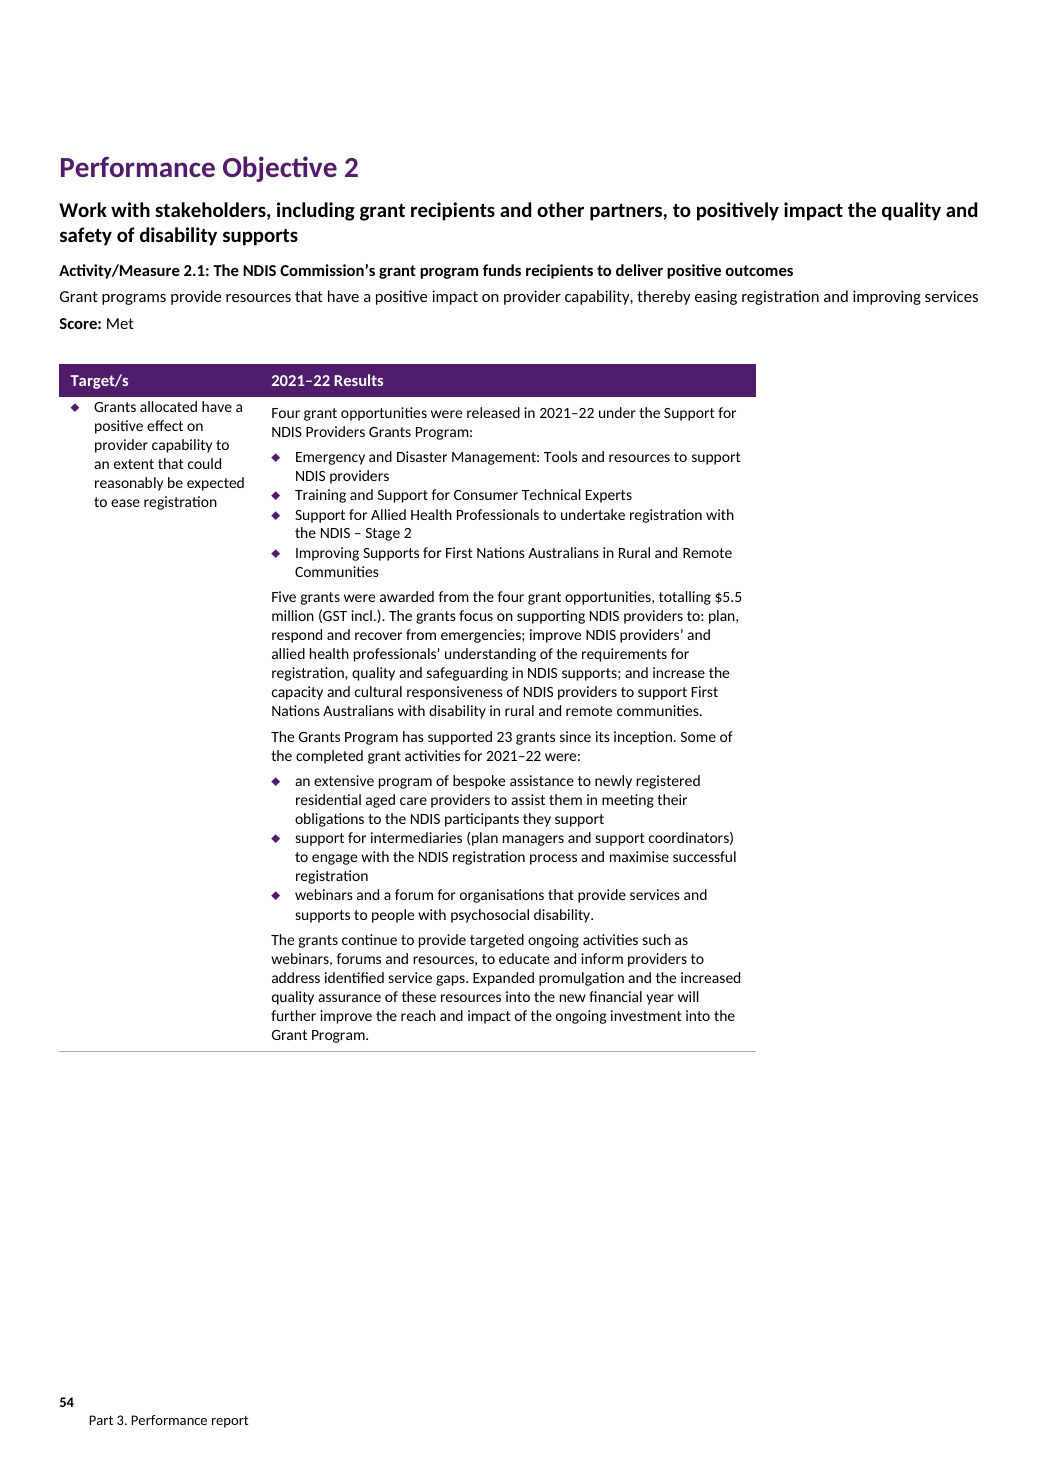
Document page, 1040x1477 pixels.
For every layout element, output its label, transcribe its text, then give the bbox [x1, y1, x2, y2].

text Score: Met [59, 313, 980, 333]
table_header Target/s [59, 364, 260, 397]
subtitle Work with stakeholders, including grant recipients and other partners, to positively impact the quality and safety of disability supports [59, 197, 980, 248]
table_header 2021–22 Results [260, 364, 756, 397]
table_cell Grants allocated have a positive effect on provider capability to an extent that could reasonably be expected to ease registration [59, 397, 260, 1051]
text Activity/Measure 2.1: The NDIS Commission’s grant program funds recipients to deliver positive outcomes [59, 260, 980, 280]
table_cell Four grant opportunities were released in 2021–22 under the Support for NDIS Providers Grants Program: Emergency and Disaster Management: Tools and resources to support NDIS providers Training and Support for Consumer Technical Experts Support for Allied Health Professionals to undertake registration with the NDIS – Stage 2 Improving Supports for First Nations Australians in Rural and Remote Communities Five grants were awarded from the four grant opportunities, totalling $5.5 million (GST incl.). The grants focus on supporting NDIS providers to: plan, respond and recover from emergencies; improve NDIS providers’ and allied health professionals’ understanding of the requirements for registration, quality and safeguarding in NDIS supports; and increase the capacity and cultural responsiveness of NDIS providers to support First Nations Australians with disability in rural and remote communities. The Grants Program has supported 23 grants since its inception. Some of the completed grant activities for 2021–22 were: an extensive program of bespoke assistance to newly registered residential aged care providers to assist them in meeting their obligations to the NDIS participants they support support for intermediaries (plan managers and support coordinators) to engage with the NDIS registration process and maximise successful registration webinars and a forum for organisations that provide services and supports to people with psychosocial disability. The grants continue to provide targeted ongoing activities such as webinars, forums and resources, to educate and inform providers to address identified service gaps. Expanded promulgation and the increased quality assurance of these resources into the new financial year will further improve the reach and impact of the ongoing investment into the Grant Program. [260, 397, 756, 1051]
subtitle Performance Objective 2 [59, 149, 980, 184]
text Grant programs provide resources that have a positive impact on provider capability, thereby easing registration and improving services [59, 287, 980, 307]
